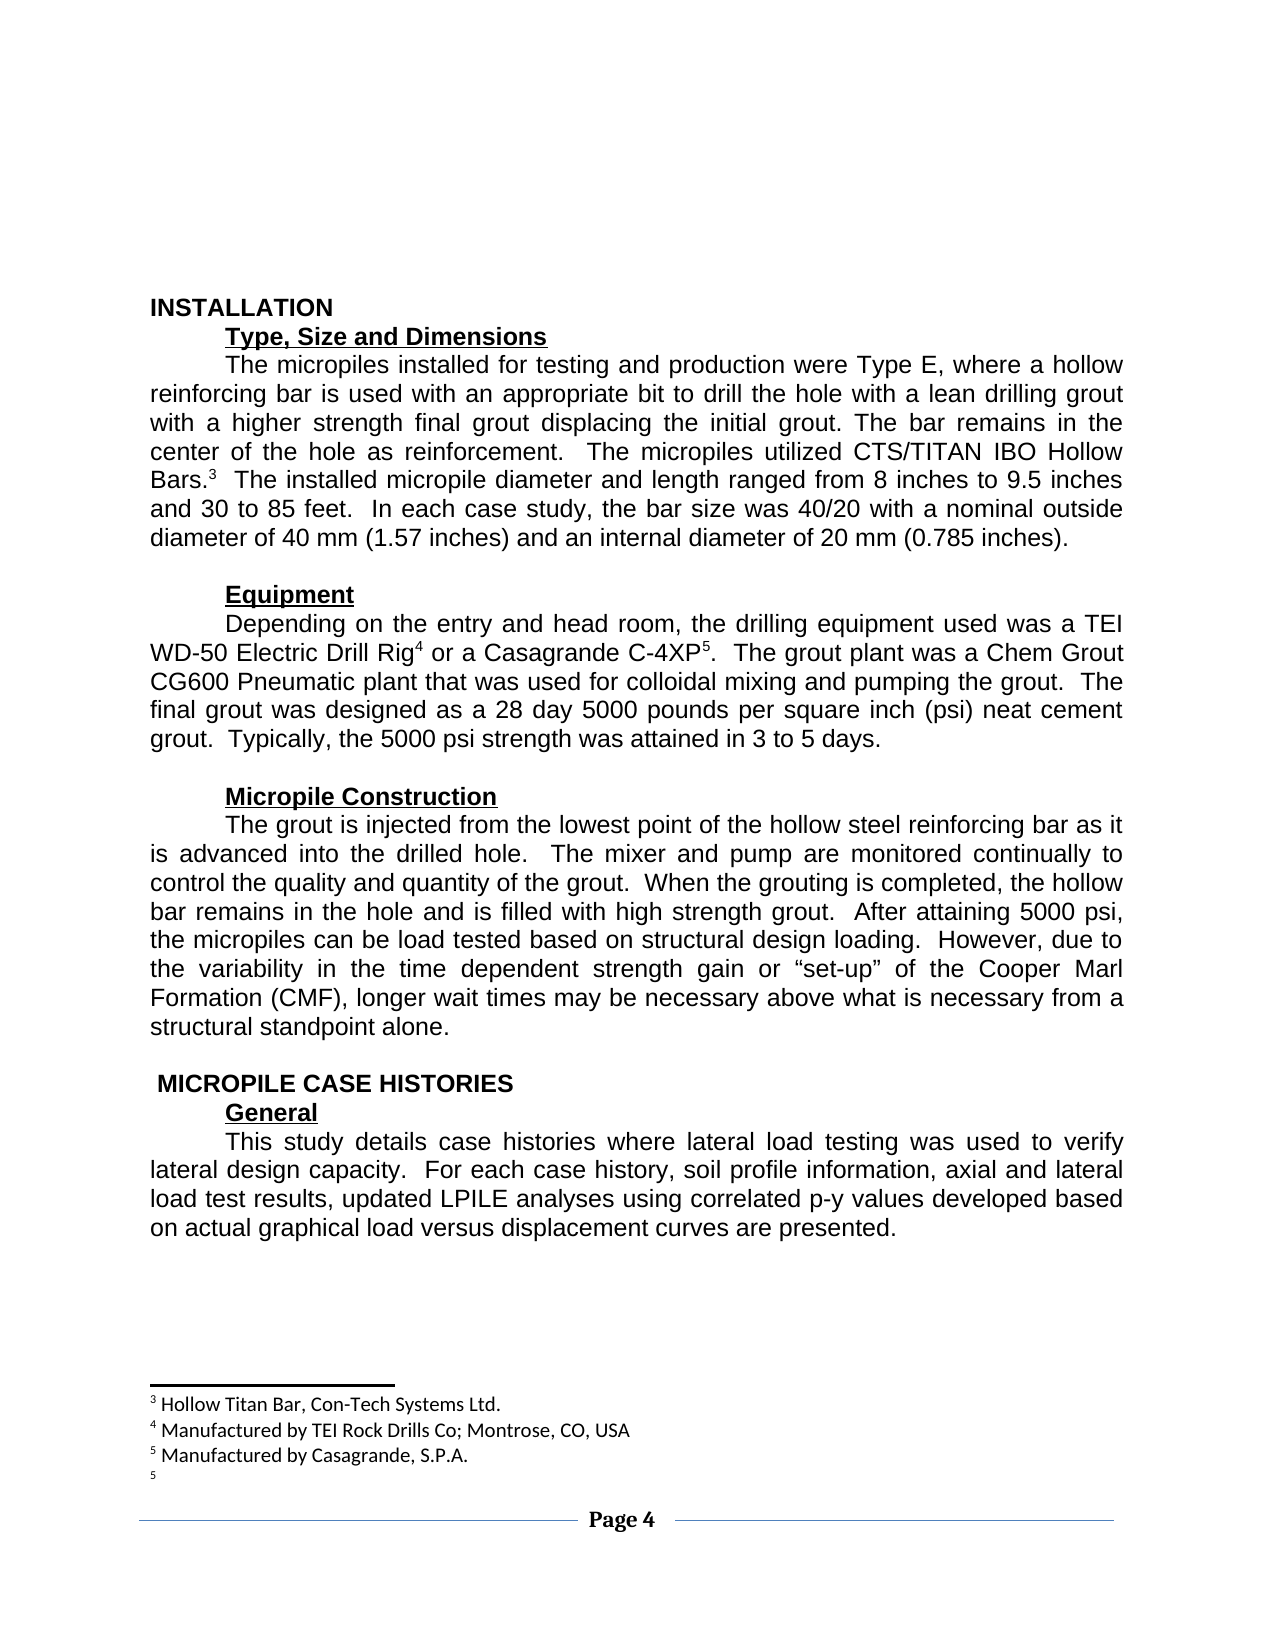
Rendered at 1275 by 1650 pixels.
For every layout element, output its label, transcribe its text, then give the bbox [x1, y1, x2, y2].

text Depending on the entry and head room, the drilling equipment used was a TEI WD-50 Electric Drill Rig or a Casagrande C-4XP. The grout plant was a Chem Grout CG600 Pneumatic plant that was used for colloidal mixing and pumping the grout. The final grout was designed as a 28 day 5000 pounds per square inch (psi) neat cement grout. Typically, the 5000 psi strength was attained in 3 to 5 days. [150, 609, 1125, 753]
text The micropiles installed for testing and production were Type E, where a hollow reinforcing bar is used with an appropriate bit to drill the hole with a lean drilling grout with a higher strength final grout displacing the initial grout. The bar remains in the center of the hole as reinforcement. The micropiles utilized CTS/TITAN IBO Hollow Bars. The installed micropile diameter and length ranged from 8 inches to 9.5 inches and 30 to 85 feet. In each case study, the bar size was 40/20 with a nominal outside diameter of 40 mm (1.57 inches) and an internal diameter of 20 mm (0.785 inches). [150, 351, 1125, 552]
text MICROPILE CASE HISTORIES [150, 1069, 1125, 1098]
text This study details case histories where lateral load testing was used to verify lateral design capacity. For each case history, soil profile information, axial and lateral load test results, updated LPILE analyses using correlated p-y values developed based on actual graphical load versus displacement curves are presented. [150, 1127, 1125, 1242]
text INSTALLATION [150, 293, 1125, 322]
text General [150, 1098, 1125, 1127]
text Equipment [150, 581, 1125, 609]
text Micropile Construction [150, 782, 1125, 811]
text The grout is injected from the lowest point of the hollow steel reinforcing bar as it is advanced into the drilled hole. The mixer and pump are monitored continually to control the quality and quantity of the grout. When the grouting is completed, the hollow bar remains in the hole and is filled with high strength grout. After attaining 5000 psi, the micropiles can be load tested based on structural design loading. However, due to the variability in the time dependent strength gain or “set-up” of the Cooper Marl Formation (CMF), longer wait times may be necessary above what is necessary from a structural standpoint alone. [150, 811, 1125, 1041]
text Type, Size and Dimensions [150, 322, 1125, 351]
